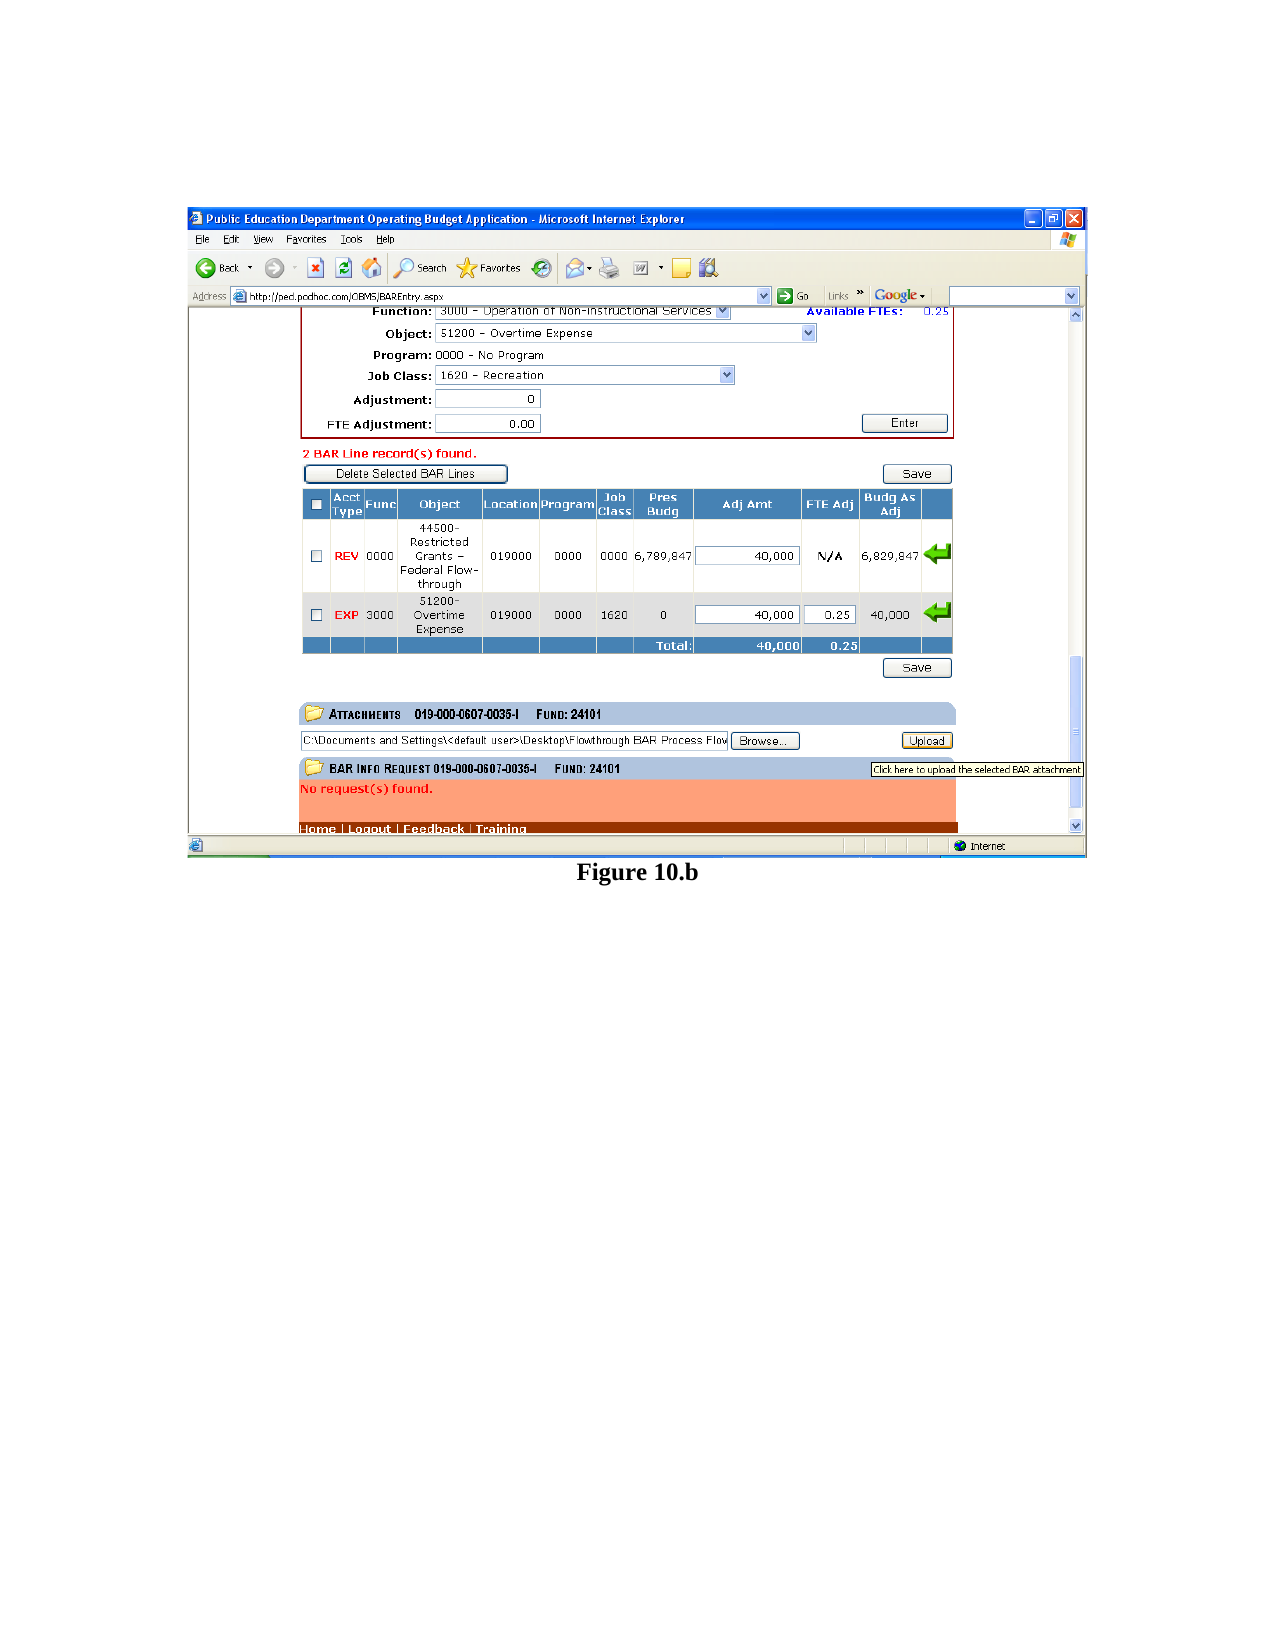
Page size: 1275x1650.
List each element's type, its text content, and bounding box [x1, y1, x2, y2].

picture [187, 207, 1088, 858]
text Figure 10.b [187, 858, 1087, 886]
